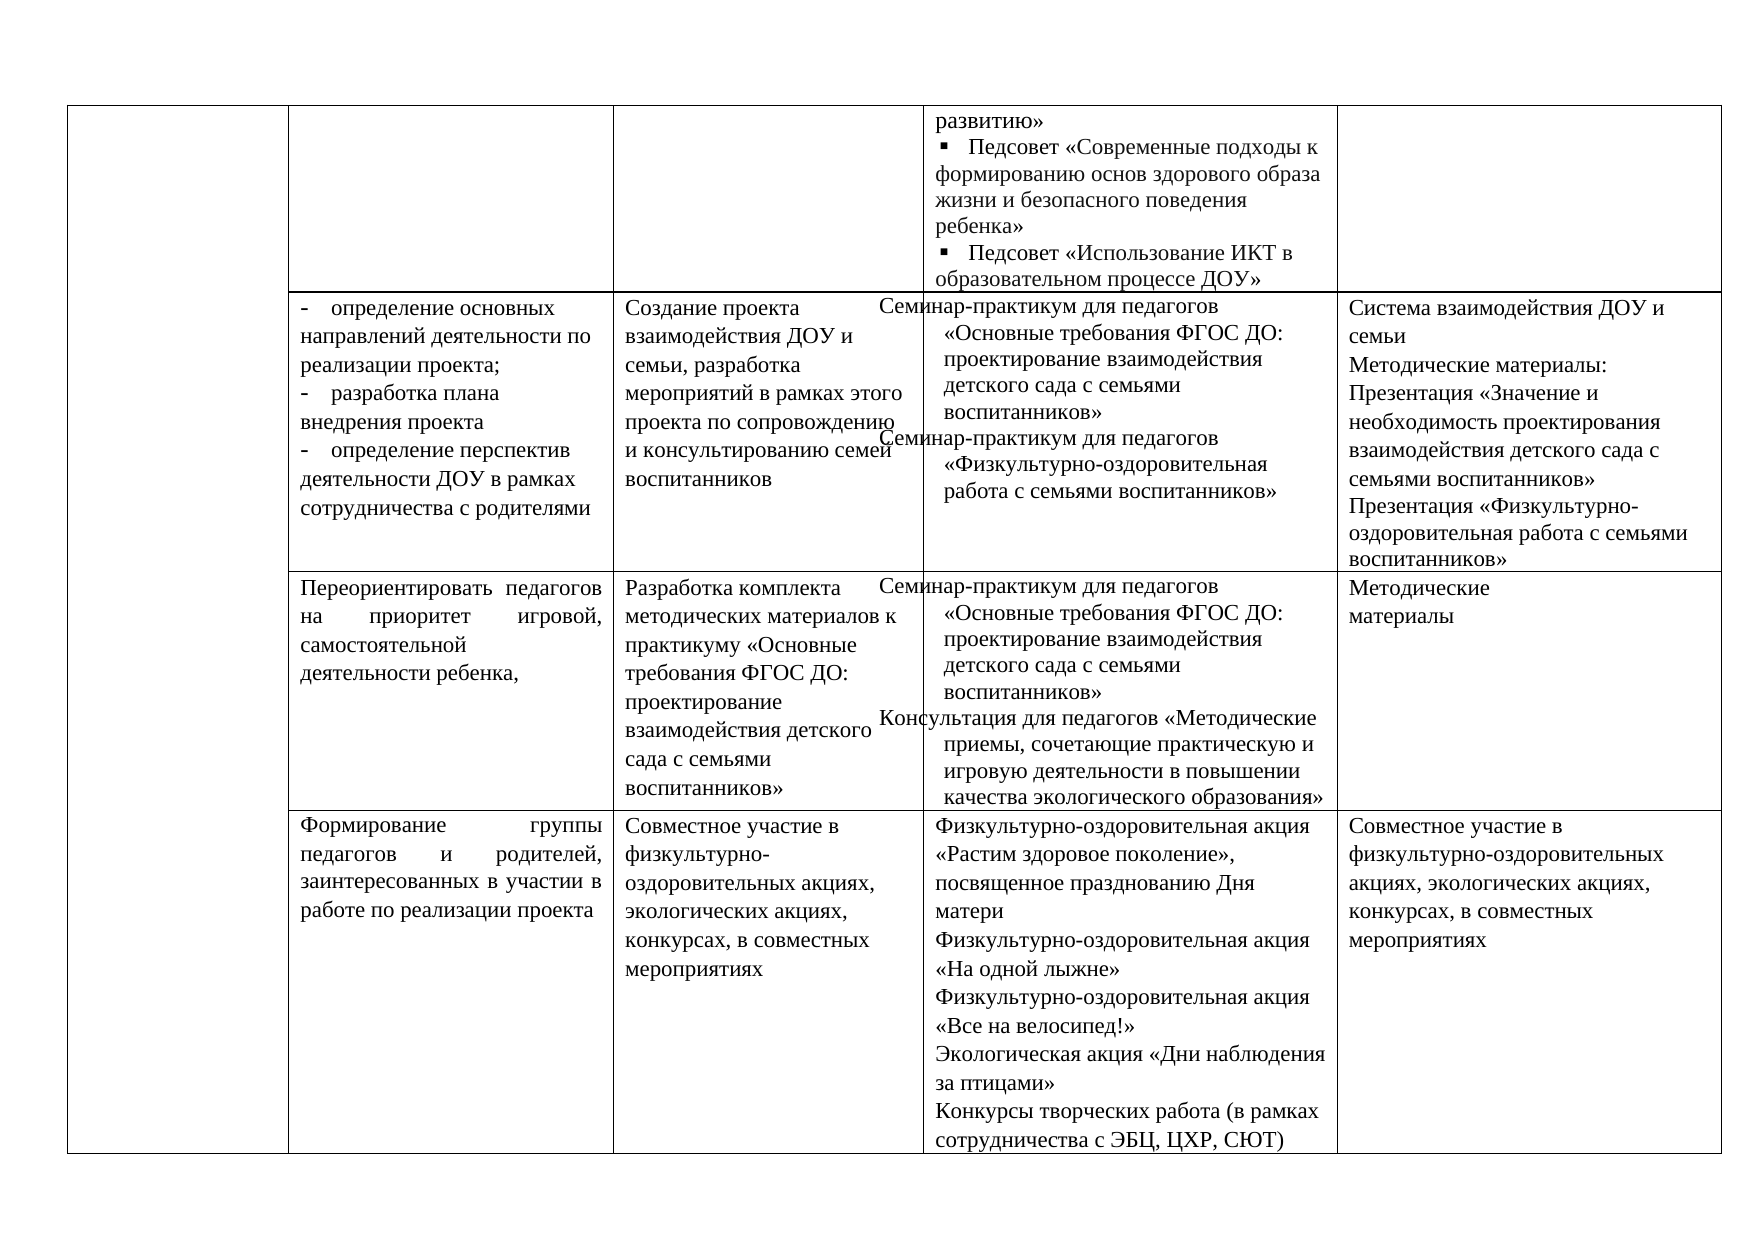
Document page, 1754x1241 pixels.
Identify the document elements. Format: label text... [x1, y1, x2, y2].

table_cell Методические материалы [1338, 572, 1721, 809]
table_cell Разработка комплекта методических материалов к практикуму «Основные требования ФГОС ДО: проектирование взаимодействия детского сада с семьями воспитанников» [614, 572, 923, 809]
table_cell Физкультурно-оздоровительная акция «Растим здоровое поколение», посвященное празднованию Дня матери Физкультурно-оздоровительная акция «На одной лыжне» Физкультурно-оздоровительная акция «Все на велосипед!» Экологическая акция «Дни наблюдения за птицами» Конкурсы творческих работа (в рамках сотрудничества с ЭБЦ, ЦХР, СЮТ) [924, 811, 1337, 1153]
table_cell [1338, 106, 1721, 291]
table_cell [289, 106, 613, 291]
table_cell Создание проекта взаимодействия ДОУ и семьи, разработка мероприятий в рамках этого проекта по сопровождению и консультированию семей воспитанников [614, 293, 923, 571]
table_cell Совместное участие в физкультурно-оздоровительных акциях, экологических акциях, конкурсах, в совместных мероприятиях [1338, 811, 1721, 1153]
table_cell Совместное участие в физкультурно-оздоровительных акциях, экологических акциях, конкурсах, в совместных мероприятиях [614, 811, 923, 1153]
table_cell Семинар-практикум для педагогов «Основные требования ФГОС ДО: проектирование взаимодействия детского сада с семьями воспитанников» Консультация для педагогов «Методические приемы, сочетающие практическую и игровую деятельности в повышении качества экологического образования» [924, 572, 1337, 809]
table_cell Семинар-практикум для педагогов «Основные требования ФГОС ДО: проектирование взаимодействия детского сада с семьями воспитанников» Семинар-практикум для педагогов «Физкультурно-оздоровительная работа с семьями воспитанников» [924, 293, 1337, 571]
table_cell Система взаимодействия ДОУ и семьи Методические материалы: Презентация «Значение и необходимость проектирования взаимодействия детского сада с семьями воспитанников» Презентация «Физкультурно-оздоровительная работа с семьями воспитанников» [1338, 293, 1721, 571]
table_cell Формирование группы педагогов и родителей, заинтересованных в участии в работе по реализации проекта [289, 811, 613, 1153]
table_cell определение основных направлений деятельности по реализации проекта; разработка плана внедрения проекта определение перспектив деятельности ДОУ в рамках сотрудничества с родителями [289, 293, 613, 571]
table_cell Переориентировать педагогов на приоритет игровой, самостоятельной деятельности ребенка, [289, 572, 613, 809]
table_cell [614, 106, 923, 291]
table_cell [924, 106, 1337, 291]
